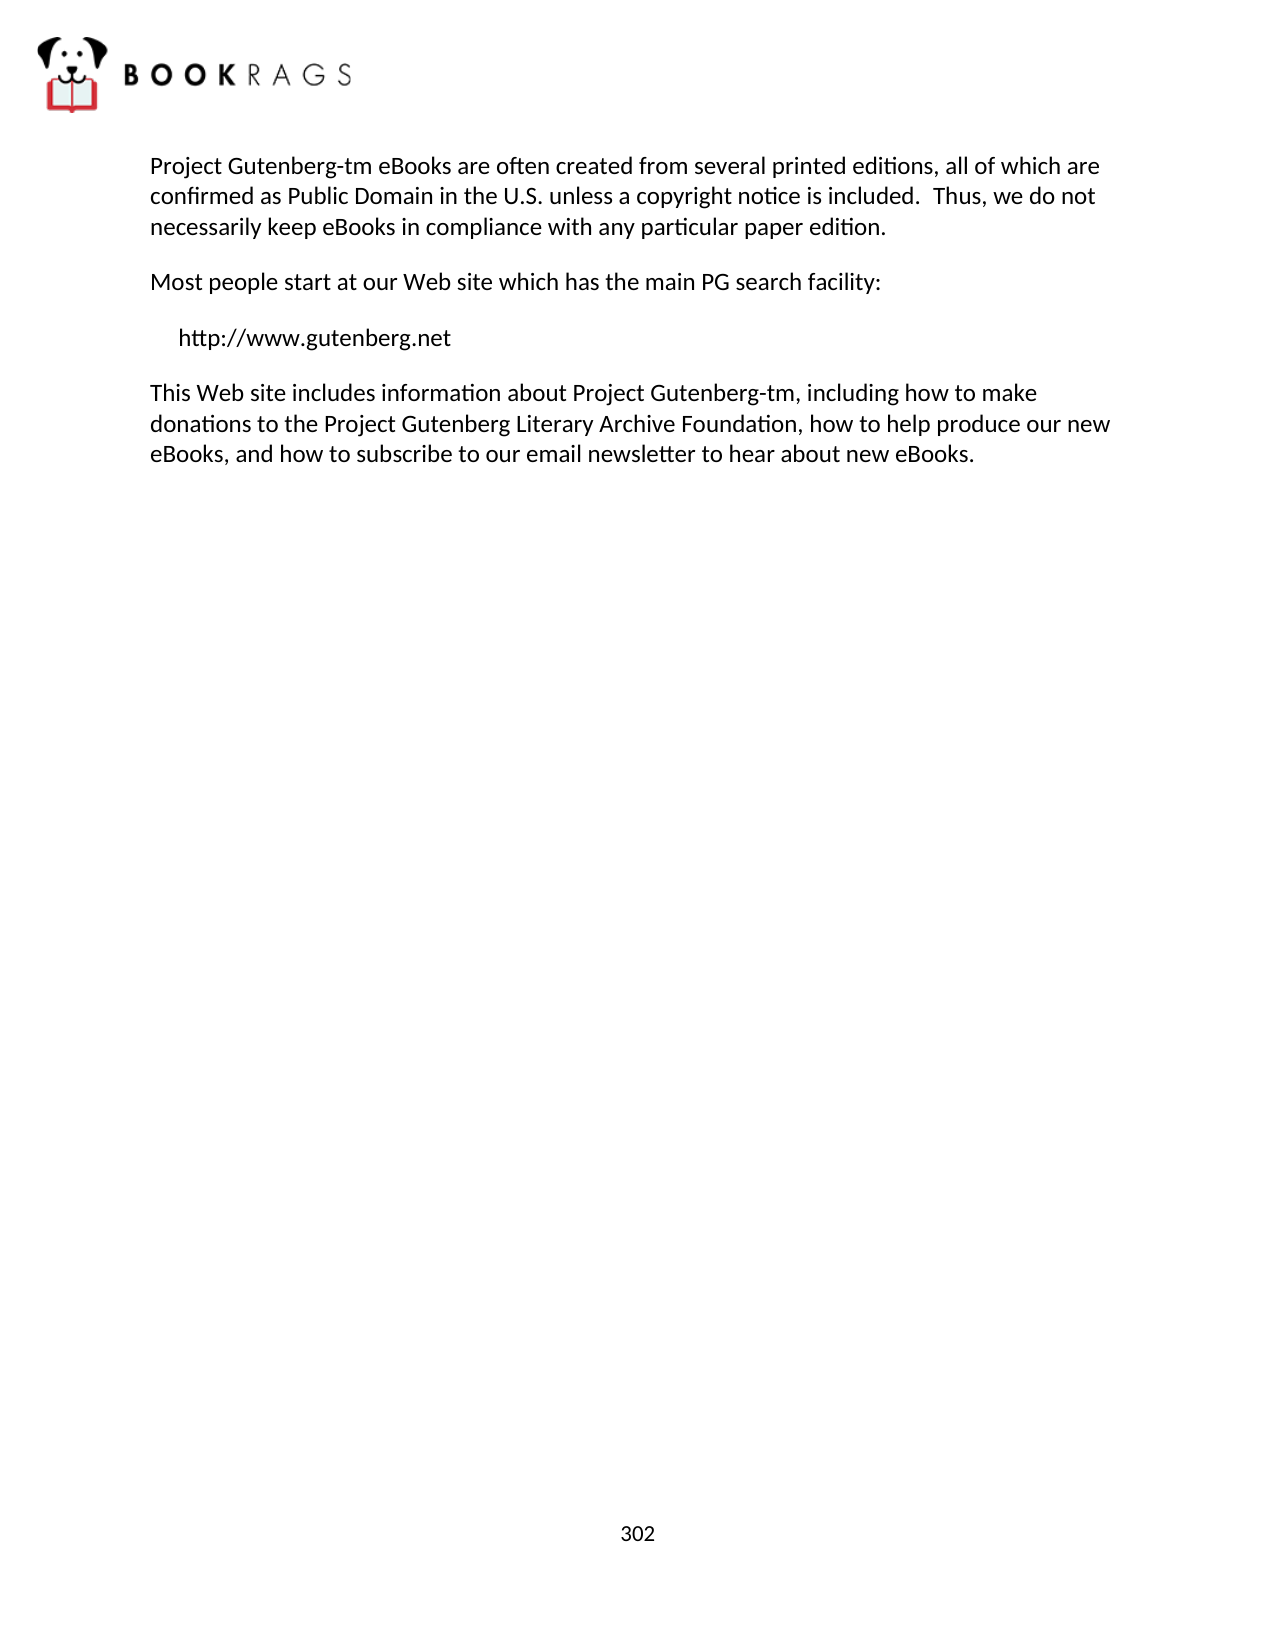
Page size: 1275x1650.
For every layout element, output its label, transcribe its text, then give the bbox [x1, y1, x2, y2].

text http://www.gutenberg.net [150, 322, 1125, 353]
text Project Gutenberg-tm eBooks are often created from several printed editions, all of which are confirmed as Public Domain in the U.S. unless a copyright notice is included. Thus, we do not necessarily keep eBooks in compliance with any particular paper edition. [150, 150, 1125, 242]
text Most people start at our Web site which has the main PG search facility: [150, 267, 1125, 297]
text This Web site includes information about Project Gutenberg-tm, including how to make donations to the Project Gutenberg Literary Archive Foundation, how to help produce our new eBooks, and how to subscribe to our email newsletter to hear about new eBooks. [150, 378, 1125, 469]
picture [37, 37, 351, 113]
